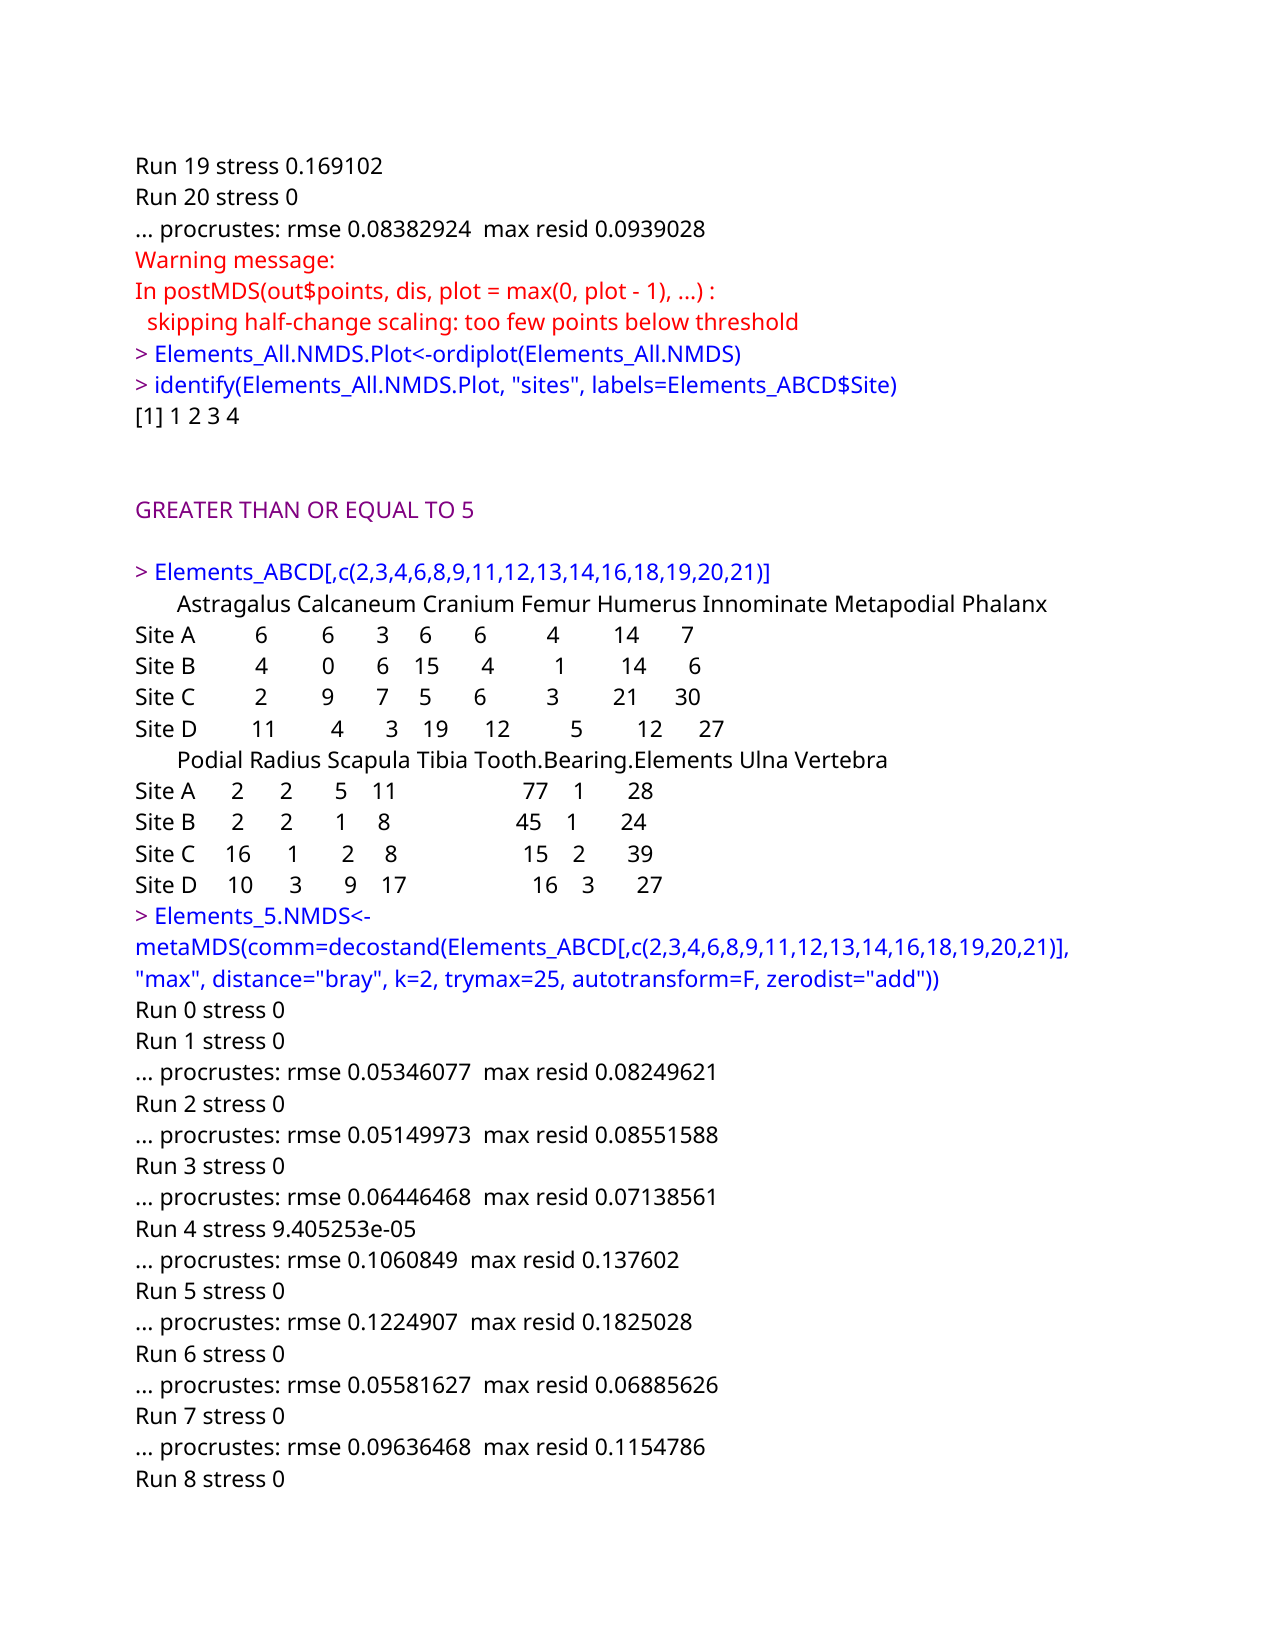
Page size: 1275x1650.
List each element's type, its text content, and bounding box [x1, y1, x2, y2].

text ... procrustes: rmse 0.08382924 max resid 0.0939028 [135, 212, 1140, 244]
text ... procrustes: rmse 0.1224907 max resid 0.1825028 [135, 1306, 1140, 1337]
text Site D 11 4 3 19 12 5 12 27 [135, 712, 1140, 744]
text Site D 10 3 9 17 16 3 27 [135, 869, 1140, 900]
text Site B 4 0 6 15 4 1 14 6 [135, 650, 1140, 681]
text Astragalus Calcaneum Cranium Femur Humerus Innominate Metapodial Phalanx [135, 587, 1140, 619]
text Run 1 stress 0 [135, 1025, 1140, 1056]
text Podial Radius Scapula Tibia Tooth.Bearing.Elements Ulna Vertebra [135, 744, 1140, 775]
text skipping half-change scaling: too few points below threshold [135, 306, 1140, 337]
text > Elements_5.NMDS<-metaMDS(comm=decostand(Elements_ABCD[,c(2,3,4,6,8,9,11,12,13,14,16,18,19,20,21)], "max", distance="bray", k=2, trymax=25, autotransform=F, zerodist="add")) [135, 900, 1140, 994]
text > identify(Elements_All.NMDS.Plot, "sites", labels=Elements_ABCD$Site) [135, 369, 1140, 400]
text ... procrustes: rmse 0.1060849 max resid 0.137602 [135, 1244, 1140, 1275]
text Warning message: [135, 244, 1140, 275]
text ... procrustes: rmse 0.05346077 max resid 0.08249621 [135, 1056, 1140, 1087]
text Site C 2 9 7 5 6 3 21 30 [135, 681, 1140, 712]
text ... procrustes: rmse 0.05581627 max resid 0.06885626 [135, 1369, 1140, 1400]
text Site A 2 2 5 11 77 1 28 [135, 775, 1140, 806]
text Site A 6 6 3 6 6 4 14 7 [135, 619, 1140, 650]
text Run 19 stress 0.169102 [135, 150, 1140, 181]
text Run 5 stress 0 [135, 1275, 1140, 1306]
text Run 7 stress 0 [135, 1400, 1140, 1431]
text Run 8 stress 0 [135, 1462, 1140, 1494]
text ... procrustes: rmse 0.05149973 max resid 0.08551588 [135, 1119, 1140, 1150]
text Run 4 stress 9.405253e-05 [135, 1212, 1140, 1244]
text GREATER THAN OR EQUAL TO 5 [135, 494, 1140, 525]
text ... procrustes: rmse 0.06446468 max resid 0.07138561 [135, 1181, 1140, 1212]
text Run 20 stress 0 [135, 181, 1140, 212]
text Site C 16 1 2 8 15 2 39 [135, 837, 1140, 869]
text > Elements_All.NMDS.Plot<-ordiplot(Elements_All.NMDS) [135, 337, 1140, 369]
text ... procrustes: rmse 0.09636468 max resid 0.1154786 [135, 1431, 1140, 1462]
text In postMDS(out$points, dis, plot = max(0, plot - 1), ...) : [135, 275, 1140, 306]
text Run 3 stress 0 [135, 1150, 1140, 1181]
text > Elements_ABCD[,c(2,3,4,6,8,9,11,12,13,14,16,18,19,20,21)] [135, 556, 1140, 587]
text [1] 1 2 3 4 [135, 400, 1140, 431]
text Run 2 stress 0 [135, 1087, 1140, 1119]
text Site B 2 2 1 8 45 1 24 [135, 806, 1140, 837]
text Run 6 stress 0 [135, 1337, 1140, 1369]
text Run 0 stress 0 [135, 994, 1140, 1025]
